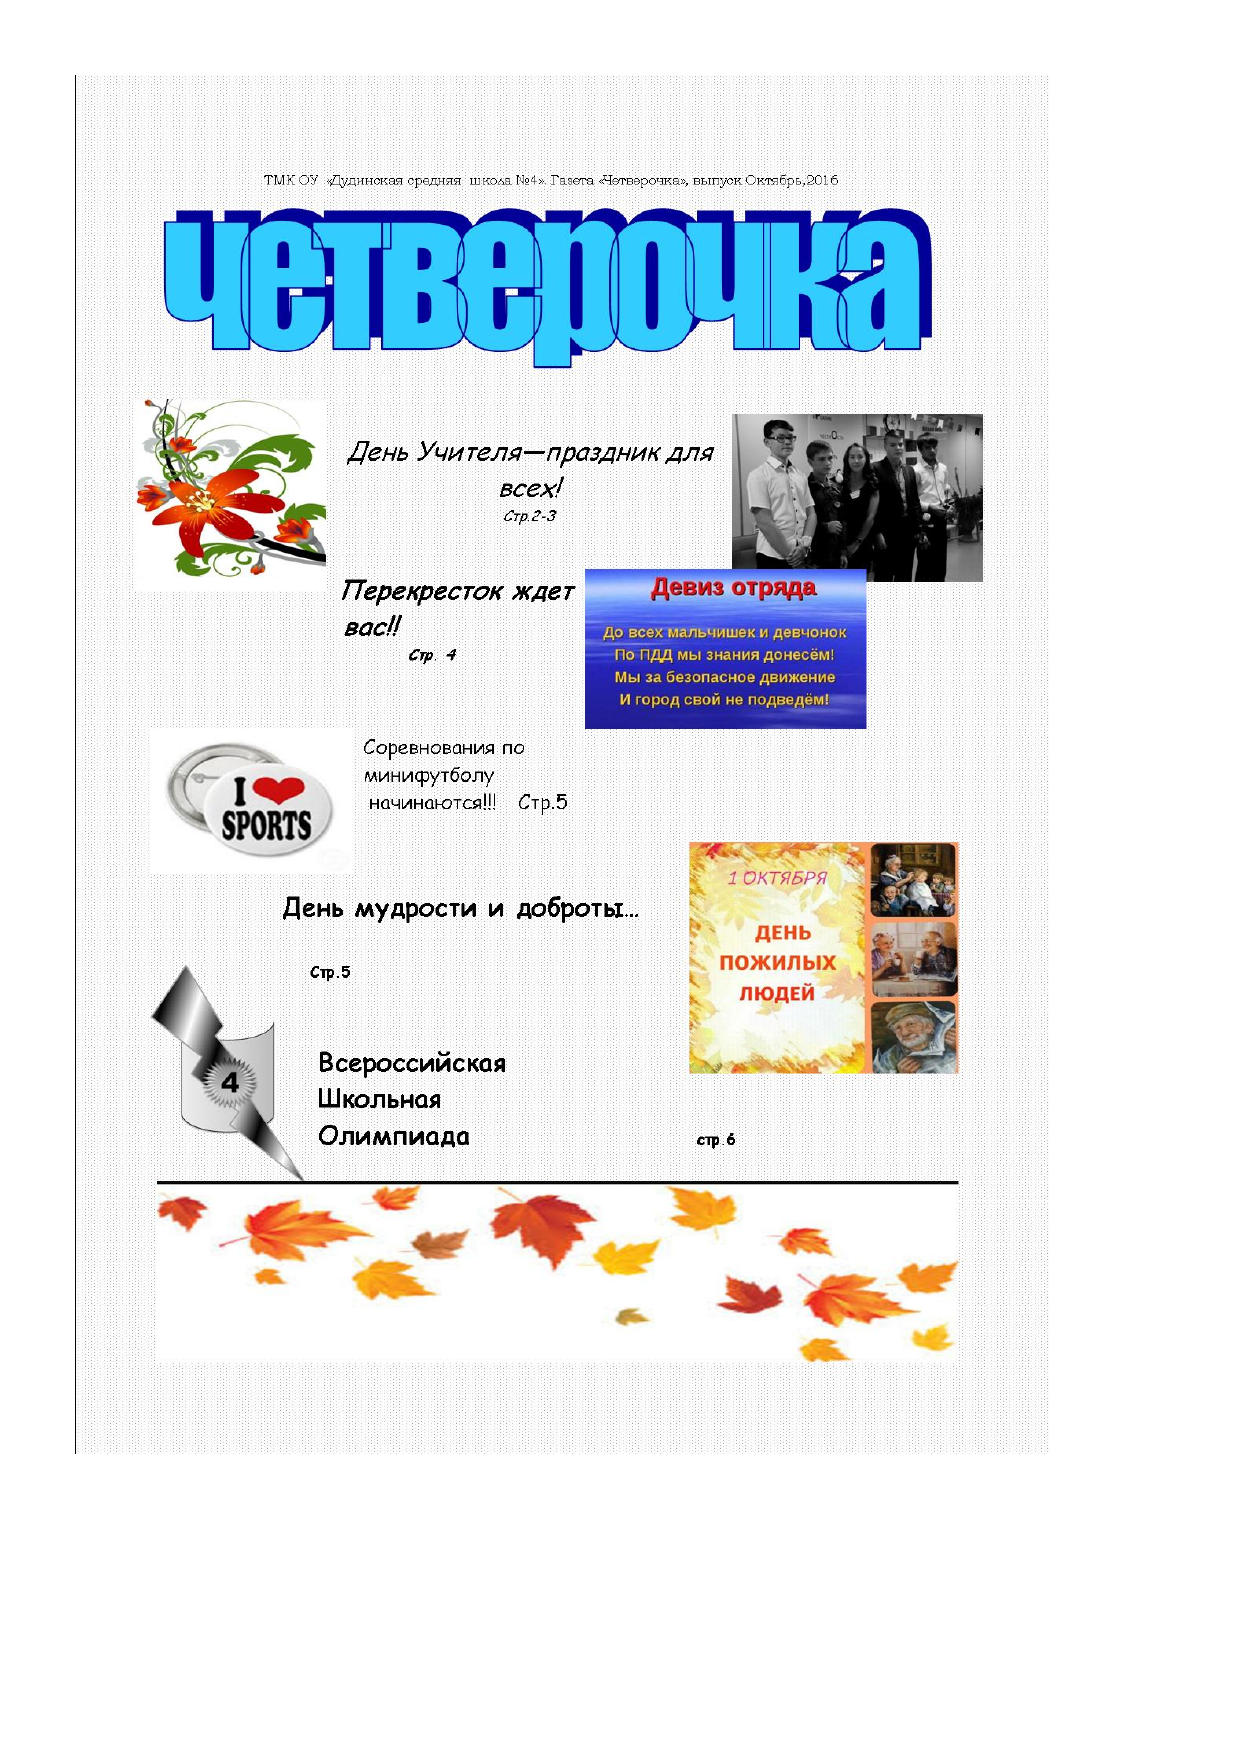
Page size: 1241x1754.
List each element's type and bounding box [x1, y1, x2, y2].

picture [75, 75, 1050, 1454]
